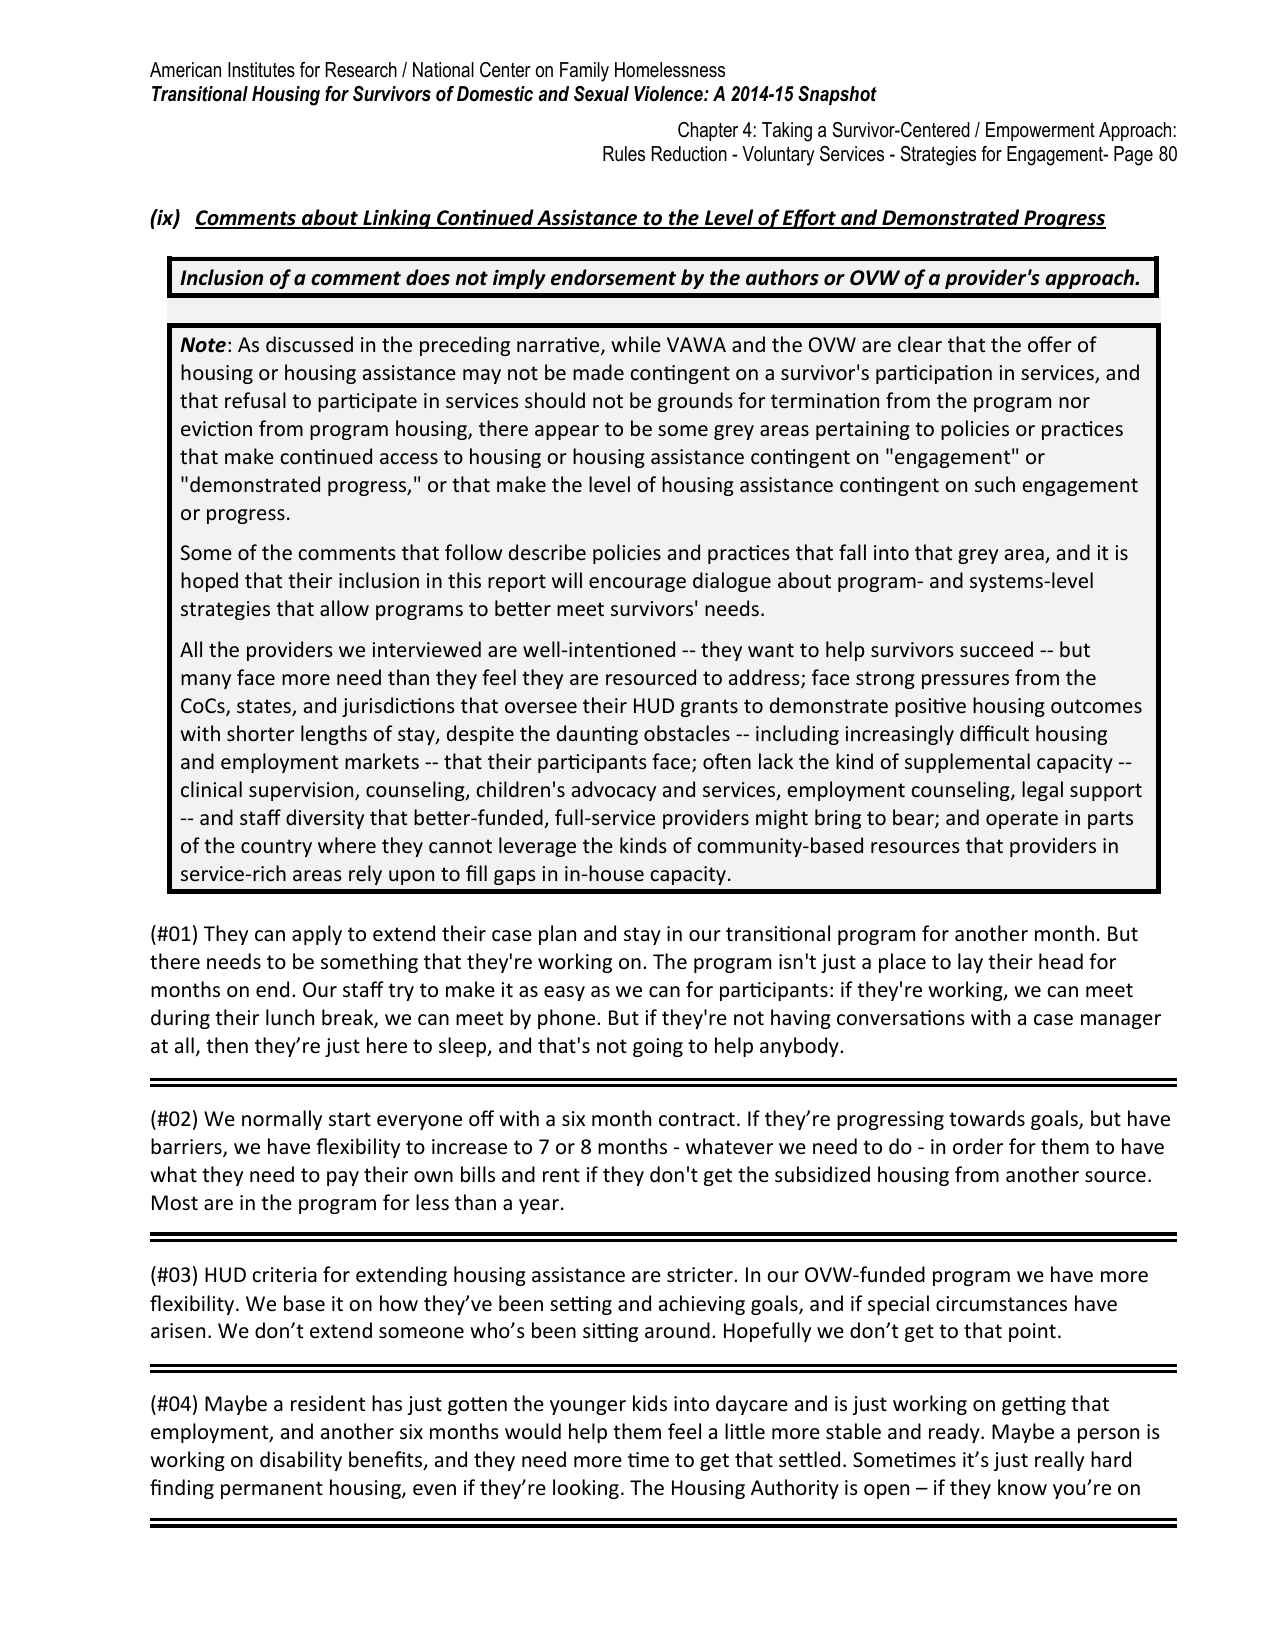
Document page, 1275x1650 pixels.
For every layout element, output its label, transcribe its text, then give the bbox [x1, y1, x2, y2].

text Note: As discussed in the preceding narrative, while VAWA and the OVW are clear that the offer of housing or housing assistance may not be made contingent on a survivor's participation in services, and that refusal to participate in services should not be grounds for termination from the program nor eviction from program housing, there appear to be some grey areas pertaining to policies or practices that make continued access to housing or housing assistance contingent on "engagement" or "demonstrated progress," or that make the level of housing assistance contingent on such engagement or progress. [172, 328, 1156, 526]
text (#03) HUD criteria for extending housing assistance are stricter. In our OVW-funded program we have more flexibility. We base it on how they’ve been setting and achieving goals, and if special circumstances have arisen. We don’t extend someone who’s been sitting around. Hopefully we don’t get to that point. [150, 1261, 1177, 1345]
subtitle Comments about Linking Continued Assistance to the Level of Effort and Demonstrated Progress [180, 203, 1177, 231]
text (#01) They can apply to extend their case plan and stay in our transitional program for another month. But there needs to be something that they're working on. The program isn't just a place to lay their head for months on end. Our staff try to make it as easy as we can for participants: if they're working, we can meet during their lunch break, we can meet by phone. But if they're not having conversations with a case manager at all, then they’re just here to sleep, and that's not going to help anybody. [150, 919, 1177, 1059]
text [150, 1373, 1177, 1518]
text (#02) We normally start everyone off with a six month contract. If they’re progressing towards goals, but have barriers, we have flexibility to increase to 7 or 8 months - whatever we need to do - in order for them to have what they need to pay their own bills and rent if they don't get the subsidized housing from another source. Most are in the program for less than a year. [150, 1087, 1177, 1232]
text Some of the comments that follow describe policies and practices that fall into that grey area, and it is hoped that their inclusion in this report will encourage dialogue about program- and systems-level strategies that allow programs to better meet survivors' needs. [172, 532, 1156, 622]
text All the providers we interviewed are well-intentioned -- they want to help survivors succeed -- but many face more need than they feel they are resourced to address; face strong pressures from the CoCs, states, and jurisdictions that oversee their HUD grants to demonstrate positive housing outcomes with shorter lengths of stay, despite the daunting obstacles -- including increasingly difficult housing and employment markets -- that their participants face; often lack the kind of supplemental capacity -- clinical supervision, counseling, children's advocacy and services, employment counseling, legal support -- and staff diversity that better-funded, full-service providers might bring to bear; and operate in parts of the country where they cannot leverage the kinds of community-based resources that providers in service-rich areas rely upon to fill gaps in in-house capacity. [172, 628, 1156, 889]
text Inclusion of a comment does not imply endorsement by the authors or OVW of a provider's approach. [172, 261, 1154, 293]
